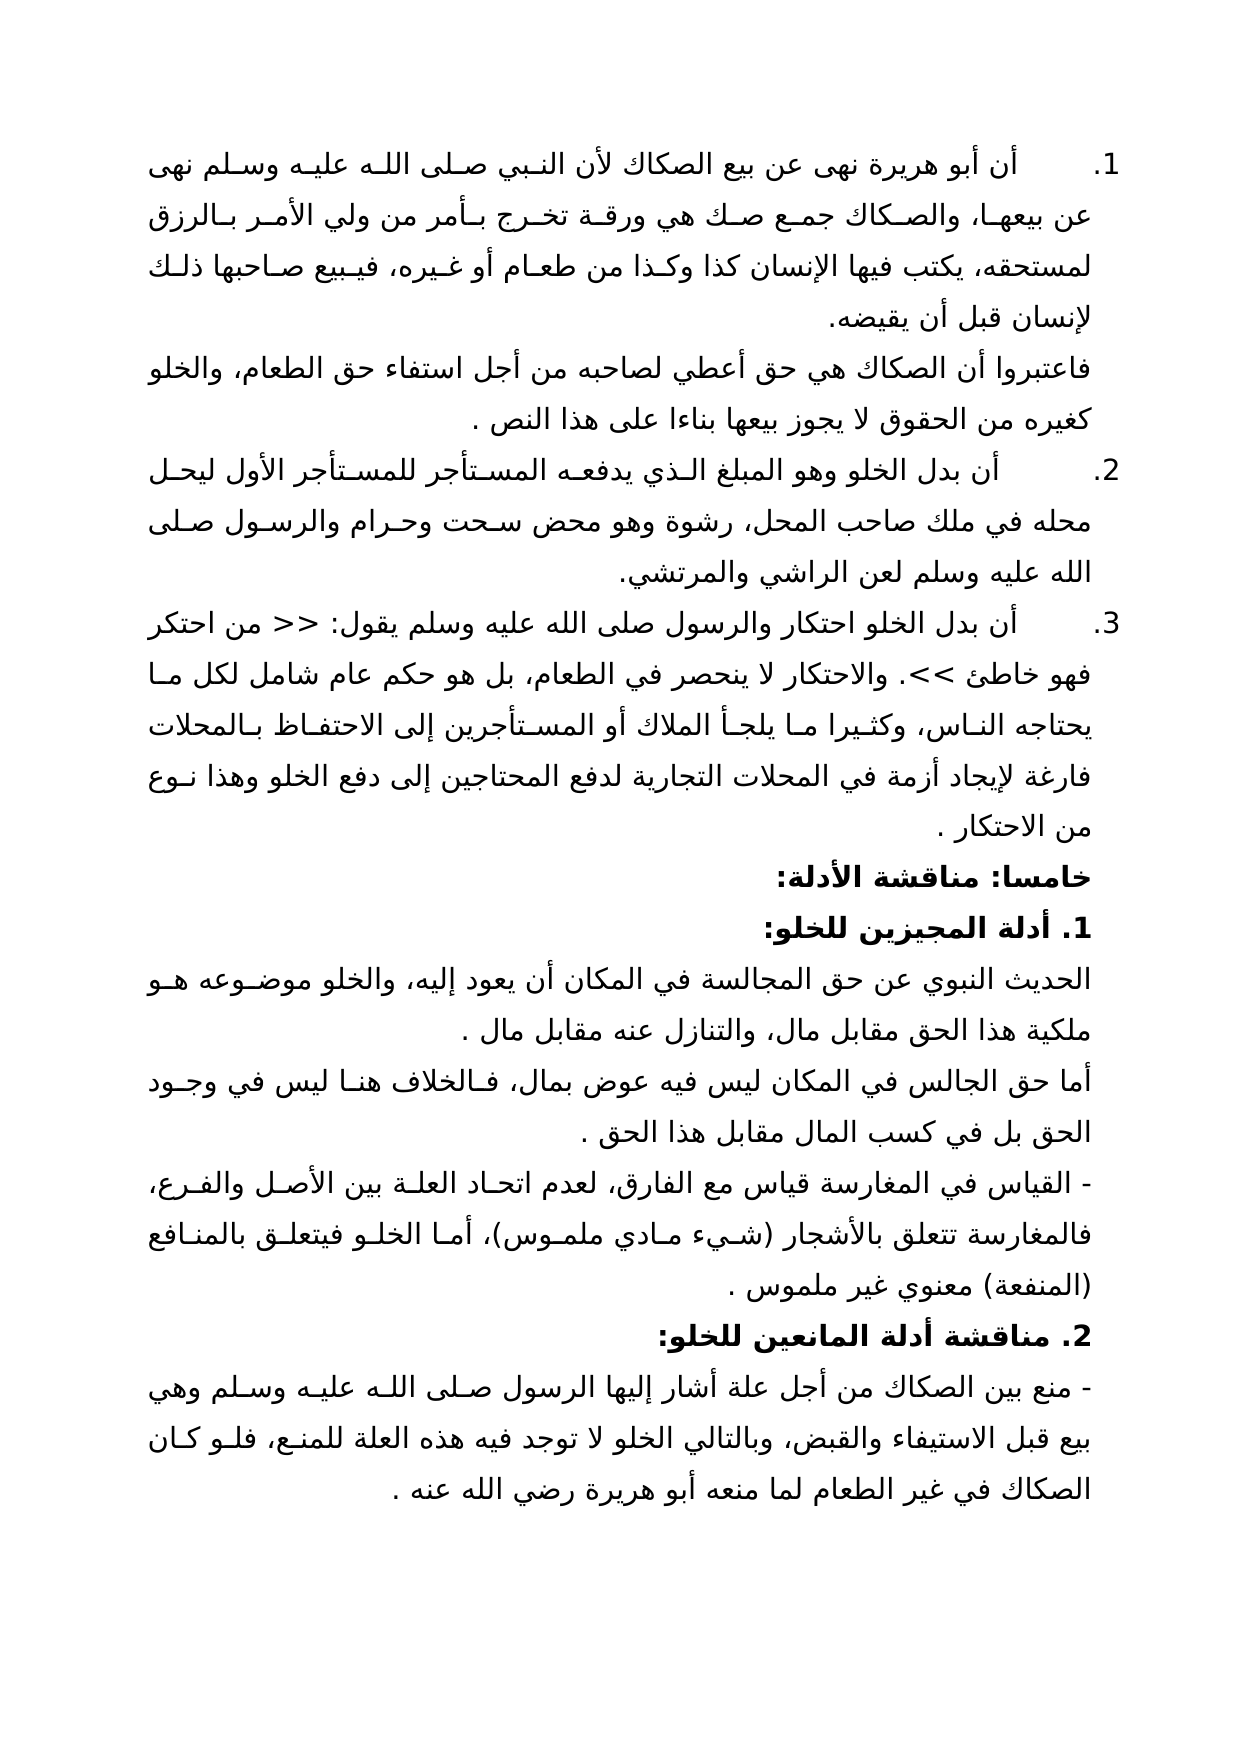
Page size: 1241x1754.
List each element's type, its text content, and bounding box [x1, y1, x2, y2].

text فاعتبروا أن الصكاك هي حق أعطي لصاحبه من أجل استفاء حق الطعام، والخلو كغيره من الحقوق لا يجوز بيعها بناءا على هذا النص . [148, 351, 1093, 436]
list أن بدل الخلو احتكار والرسول صلى الله عليه وسلم يقول: << من احتكر فهو خاطئ >>. والاحتكار لا ينحصر في الطعام، بل هو حكم عام شامل لكل ما يحتاجه الناس، وكثيرا ما يلجأ الملاك أو المستأجرين إلى الاحتفاظ بالمحلات فارغة لإيجاد أزمة في المحلات التجارية لدفع المحتاجين إلى دفع الخلو وهذا نوع من الاحتكار . [148, 606, 1093, 844]
list أن بدل الخلو وهو المبلغ الذي يدفعه المستأجر للمستأجر الأول ليحل محله في ملك صاحب المحل، رشوة وهو محض سحت وحرام والرسول صلى الله عليه وسلم لعن الراشي والمرتشي. [148, 453, 1093, 589]
text 2. مناقشة أدلة المانعين للخلو: [148, 1319, 1093, 1353]
list خامسا: مناقشة الأدلة: [148, 861, 1093, 895]
text - القياس في المغارسة قياس مع الفارق، لعدم اتحاد العلة بين الأصل والفرع، فالمغارسة تتعلق بالأشجار (شيء مادي ملموس)، أما الخلو فيتعلق بالمنافع (المنفعة) معنوي غير ملموس . [148, 1166, 1093, 1302]
text - منع بين الصكاك من أجل علة أشار إليها الرسول صلى الله عليه وسلم وهي بيع قبل الاستيفاء والقبض، وبالتالي الخلو لا توجد فيه هذه العلة للمنع، فلو كان الصكاك في غير الطعام لما منعه أبو هريرة رضي الله عنه . [148, 1370, 1093, 1506]
list 1. أدلة المجيزين للخلو: [148, 912, 1093, 946]
list أن أبو هريرة نهى عن بيع الصكاك لأن النبي صلى الله عليه وسلم نهى عن بيعها، والصكاك جمع صك هي ورقة تخرج بأمر من ولي الأمر بالرزق لمستحقه، يكتب فيها الإنسان كذا وكذا من طعام أو غيره، فيبيع صاحبها ذلك لإنسان قبل أن يقيضه. [148, 148, 1093, 334]
text الحديث النبوي عن حق المجالسة في المكان أن يعود إليه، والخلو موضوعه هو ملكية هذا الحق مقابل مال، والتنازل عنه مقابل مال . [148, 963, 1093, 1047]
text أما حق الجالس في المكان ليس فيه عوض بمال، فالخلاف هنا ليس في وجود الحق بل في كسب المال مقابل هذا الحق . [148, 1064, 1093, 1149]
